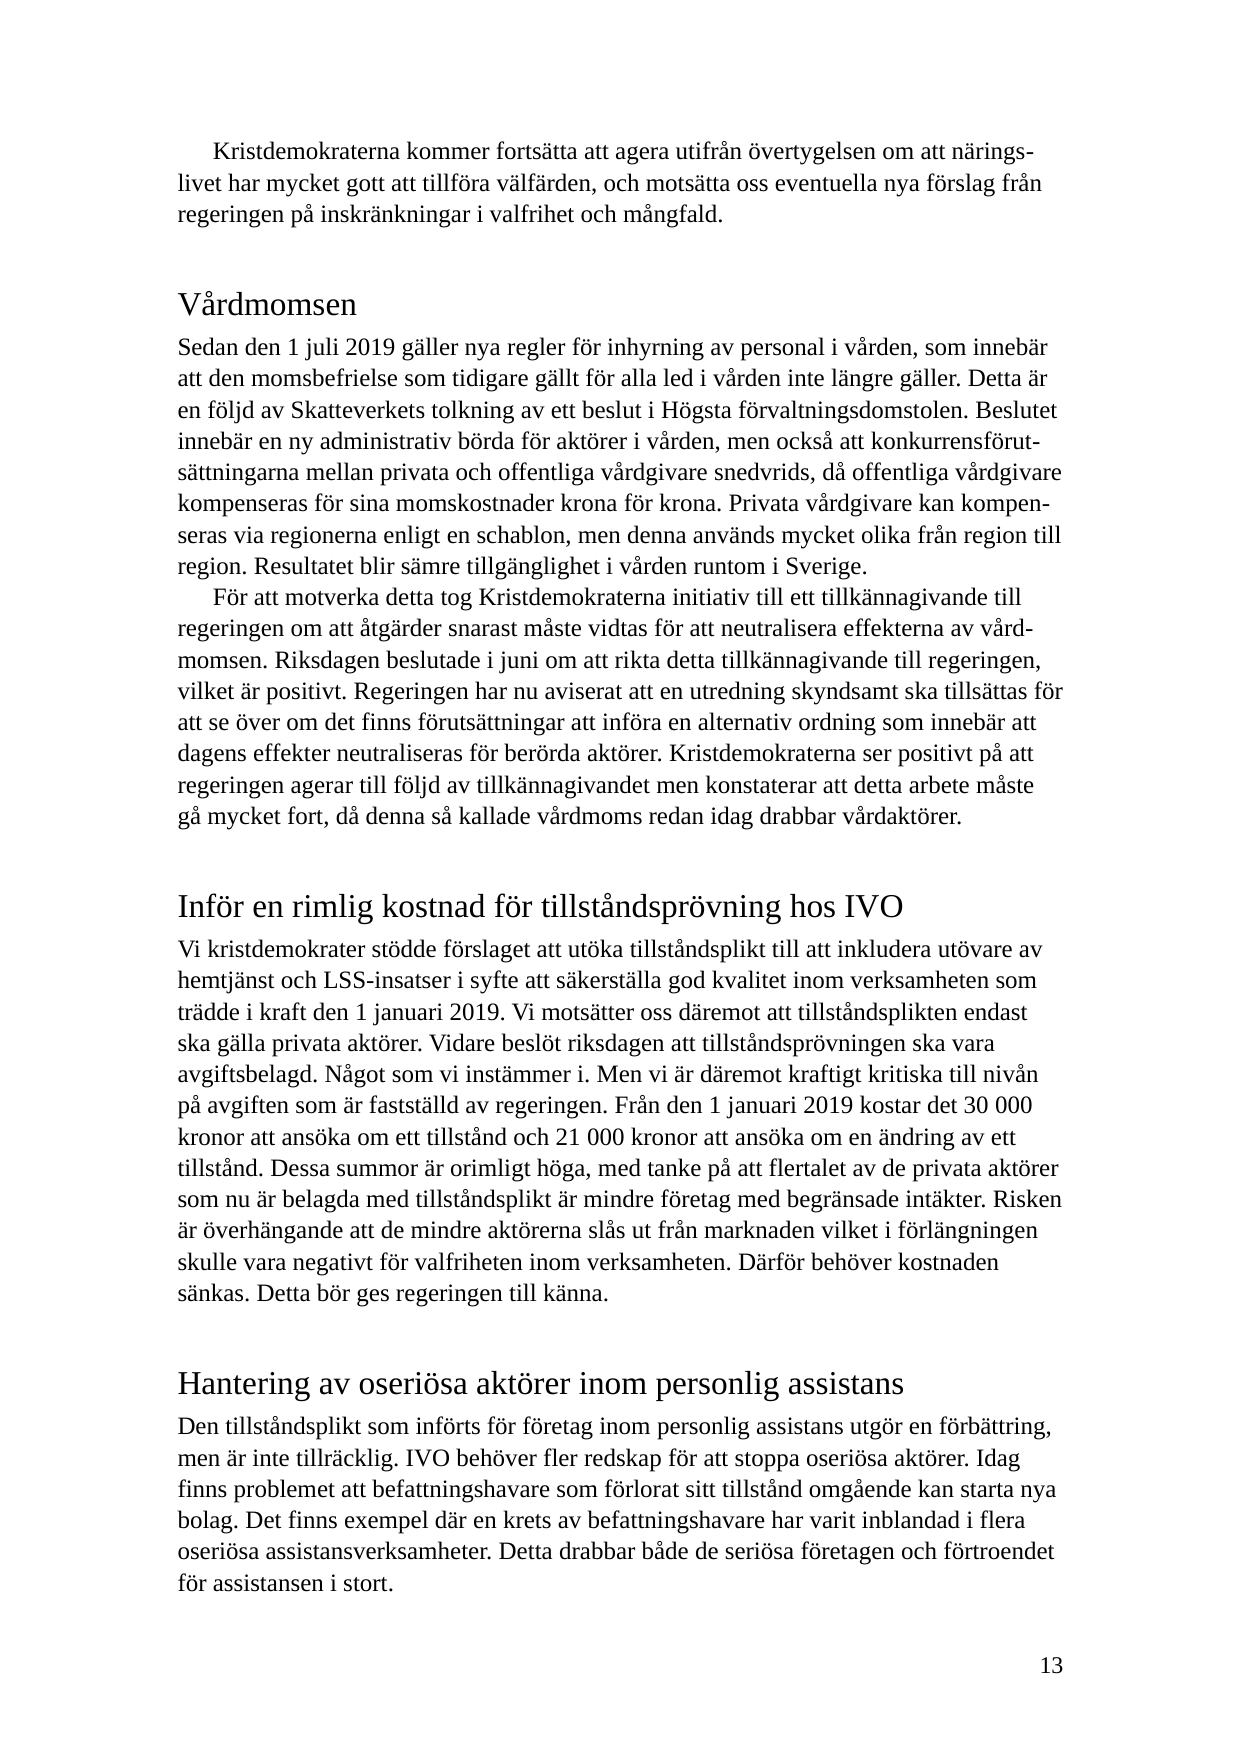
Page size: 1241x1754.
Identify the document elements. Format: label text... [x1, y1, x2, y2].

text För att motverka detta tog Kristdemokraterna initiativ till ett tillkännagivande till regeringen om att åtgärder snarast måste vidtas för att neutralisera effekterna av vårdmomsen. Riksdagen beslutade i juni om att rikta detta tillkännagivande till regeringen, vilket är positivt. Regeringen har nu aviserat att en utredning skyndsamt ska tillsättas för att se över om det finns förutsättningar att införa en alternativ ordning som innebär att dagens effekter neutraliseras för berörda aktörer. Kristdemokraterna ser positivt på att regeringen agerar till följd av tillkännagivandet men konstaterar att detta arbete måste gå mycket fort, då denna så kallade vårdmoms redan idag drabbar vårdaktörer. [177, 580, 1063, 830]
text Den tillståndsplikt som införts för företag inom personlig assistans utgör en förbättring, men är inte tillräcklig. IVO behöver fler redskap för att stoppa oseriösa aktörer. Idag finns problemet att befattningshavare som förlorat sitt tillstånd omgående kan starta nya bolag. Det finns exempel där en krets av befattningshavare har varit inblandad i flera oseriösa assistansverksamheter. Detta drabbar både de seriösa företagen och förtroendet för assistansen i stort. [177, 1409, 1063, 1596]
subtitle Vårdmomsen [177, 290, 1063, 321]
subtitle Hantering av oseriösa aktörer inom personlig assistans [177, 1369, 1063, 1401]
text Kristdemokraterna kommer fortsätta att agera utifrån övertygelsen om att näringslivet har mycket gott att tillföra välfärden, och motsätta oss eventuella nya förslag från regeringen på inskränkningar i valfrihet och mångfald. [177, 134, 1063, 228]
text Vi kristdemokrater stödde förslaget att utöka tillståndsplikt till att inkludera utövare av hemtjänst och LSS-insatser i syfte att säkerställa god kvalitet inom verksamheten som trädde i kraft den 1 januari 2019. Vi motsätter oss däremot att tillståndsplikten endast ska gälla privata aktörer. Vidare beslöt riksdagen att tillståndsprövningen ska vara avgiftsbelagd. Något som vi instämmer i. Men vi är däremot kraftigt kritiska till nivån på avgiften som är fastställd av regeringen. Från den 1 januari 2019 kostar det 30 000 kronor att ansöka om ett tillstånd och 21 000 kronor att ansöka om en ändring av ett tillstånd. Dessa summor är orimligt höga, med tanke på att flertalet av de privata aktörer som nu är belagda med tillståndsplikt är mindre företag med begränsade intäkter. Risken är överhängande att de mindre aktörerna slås ut från marknaden vilket i förlängningen skulle vara negativt för valfriheten inom verksamheten. Därför behöver kostnaden sänkas. Detta bör ges regeringen till känna. [177, 932, 1063, 1307]
subtitle Inför en rimlig kostnad för tillståndsprövning hos IVO [177, 892, 1063, 923]
text Sedan den 1 juli 2019 gäller nya regler för inhyrning av personal i vården, som innebär att den momsbefrielse som tidigare gällt för alla led i vården inte längre gäller. Detta är en följd av Skatteverkets tolkning av ett beslut i Högsta förvaltningsdomstolen. Beslutet innebär en ny administrativ börda för aktörer i vården, men också att konkurrensförutsättningarna mellan privata och offentliga vårdgivare snedvrids, då offentliga vårdgivare kompenseras för sina momskostnader krona för krona. Privata vårdgivare kan kompenseras via regionerna enligt en schablon, men denna används mycket olika från region till region. Resultatet blir sämre tillgänglighet i vården runtom i Sverige. [177, 330, 1063, 580]
